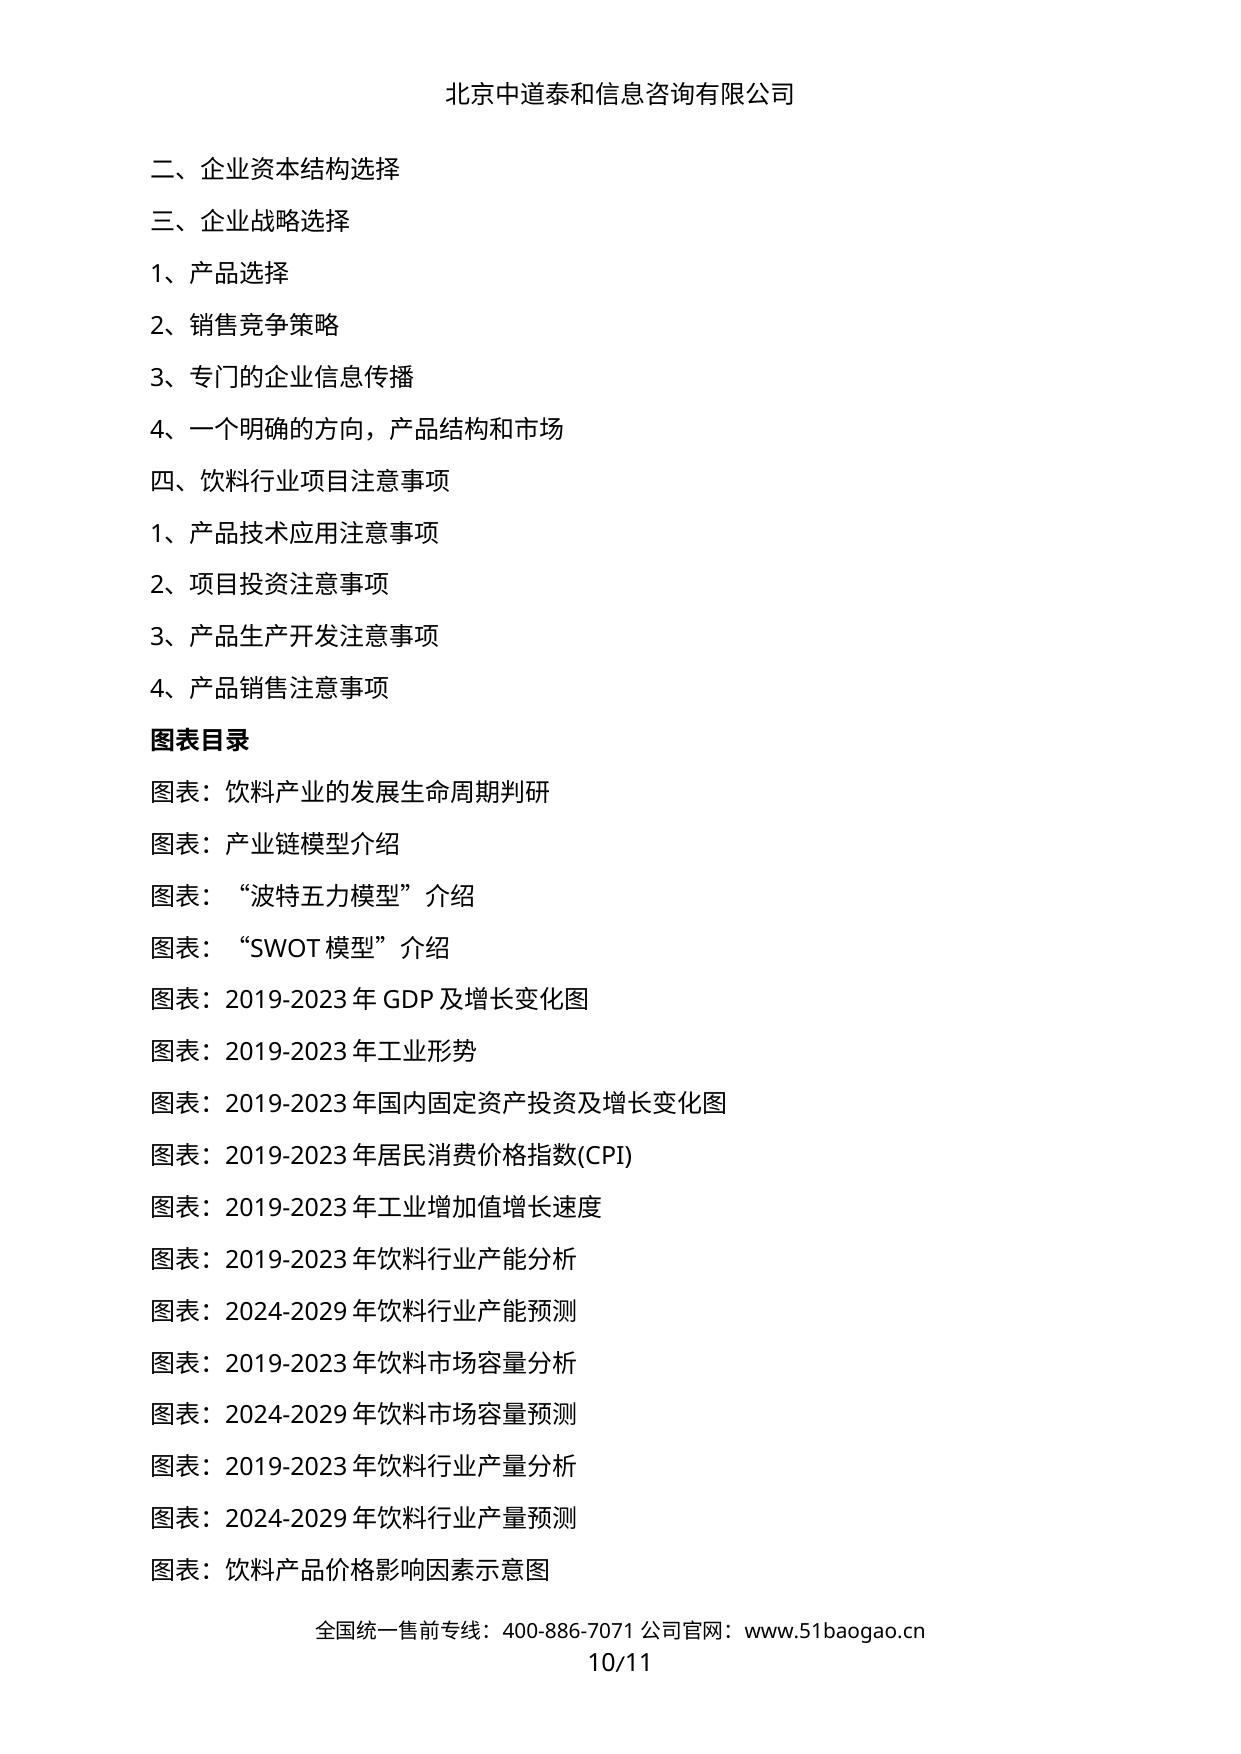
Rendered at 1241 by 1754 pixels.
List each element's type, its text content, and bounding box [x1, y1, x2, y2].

text 图表：2019-2023年GDP及增长变化图 [150, 980, 1090, 1016]
text 图表：2019-2023年居民消费价格指数(CPI) [150, 1136, 1090, 1172]
text 二、企业资本结构选择 [150, 150, 1090, 186]
text 图表：2024-2029年饮料行业产能预测 [150, 1291, 1090, 1327]
text 图表：2019-2023年国内固定资产投资及增长变化图 [150, 1084, 1090, 1120]
text 图表：2019-2023年工业形势 [150, 1032, 1090, 1068]
text 3、产品生产开发注意事项 [150, 617, 1090, 653]
text 图表：2024-2029年饮料市场容量预测 [150, 1395, 1090, 1431]
text 图表：饮料产品价格影响因素示意图 [150, 1551, 1090, 1587]
text 三、企业战略选择 [150, 202, 1090, 238]
text 2、项目投资注意事项 [150, 565, 1090, 601]
text 图表：“SWOT模型”介绍 [150, 928, 1090, 964]
text 图表：2024-2029年饮料行业产量预测 [150, 1499, 1090, 1535]
text 图表：“波特五力模型”介绍 [150, 876, 1090, 912]
text 2、销售竞争策略 [150, 306, 1090, 342]
text 4、产品销售注意事项 [150, 669, 1090, 705]
text 图表：饮料产业的发展生命周期判研 [150, 772, 1090, 809]
text 图表：2019-2023年饮料行业产能分析 [150, 1239, 1090, 1276]
text 图表：2019-2023年饮料市场容量分析 [150, 1343, 1090, 1379]
text 4、一个明确的方向，产品结构和市场 [150, 409, 1090, 446]
text 图表：2019-2023年工业增加值增长速度 [150, 1187, 1090, 1224]
text 3、专门的企业信息传播 [150, 357, 1090, 394]
text 图表：产业链模型介绍 [150, 824, 1090, 861]
text 图表：2019-2023年饮料行业产量分析 [150, 1447, 1090, 1483]
text 1、产品选择 [150, 254, 1090, 290]
text 图表目录 [150, 721, 1090, 757]
text 1、产品技术应用注意事项 [150, 513, 1090, 549]
text 四、饮料行业项目注意事项 [150, 461, 1090, 497]
